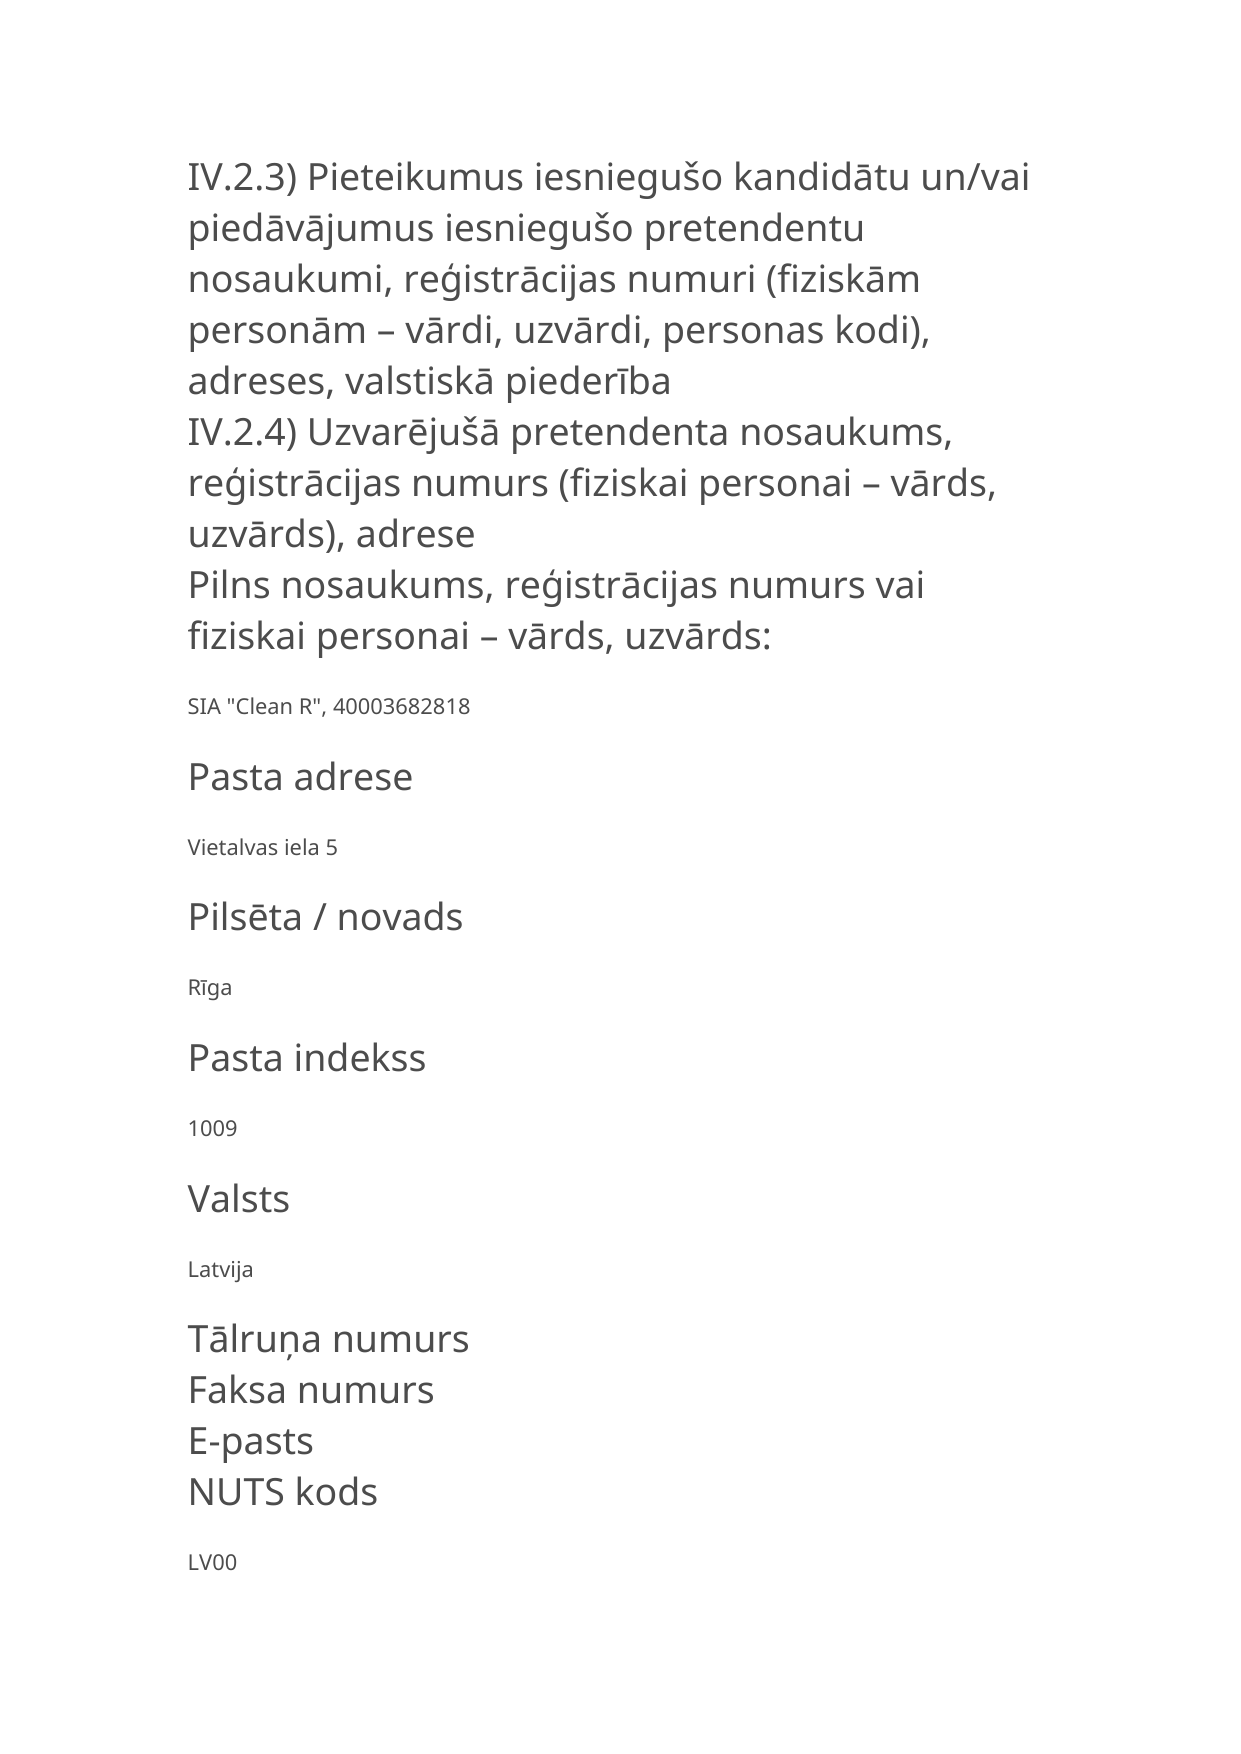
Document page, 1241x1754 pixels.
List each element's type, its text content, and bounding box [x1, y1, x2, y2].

text IV.2.4) Uzvarējušā pretendenta nosaukums, reģistrācijas numurs (fiziskai personai – vārds, uzvārds), adrese [187, 405, 1053, 558]
text Pilns nosaukums, reģistrācijas numurs vai fiziskai personai – vārds, uzvārds: [187, 558, 1053, 660]
text Rīga [187, 971, 1053, 1002]
text Latvija [187, 1252, 1053, 1283]
text 1009 [187, 1111, 1053, 1143]
text LV00 [187, 1546, 1053, 1577]
text E-pasts [187, 1414, 1053, 1466]
text Pilsēta / novads [187, 891, 1053, 942]
text NUTS kods [187, 1466, 1053, 1517]
text Faksa numurs [187, 1363, 1053, 1414]
text Pasta adrese [187, 750, 1053, 801]
text Pasta indekss [187, 1031, 1053, 1082]
text Valsts [187, 1172, 1053, 1223]
text Tālruņa numurs [187, 1312, 1053, 1363]
text IV.2.3) Pieteikumus iesniegušo kandidātu un/vai piedāvājumus iesniegušo pretendentu nosaukumi, reģistrācijas numuri (fiziskām personām – vārdi, uzvārdi, personas kodi), adreses, valstiskā piederība [187, 150, 1053, 405]
text SIA "Clean R", 40003682818 [187, 689, 1053, 721]
text Vietalvas iela 5 [187, 830, 1053, 861]
